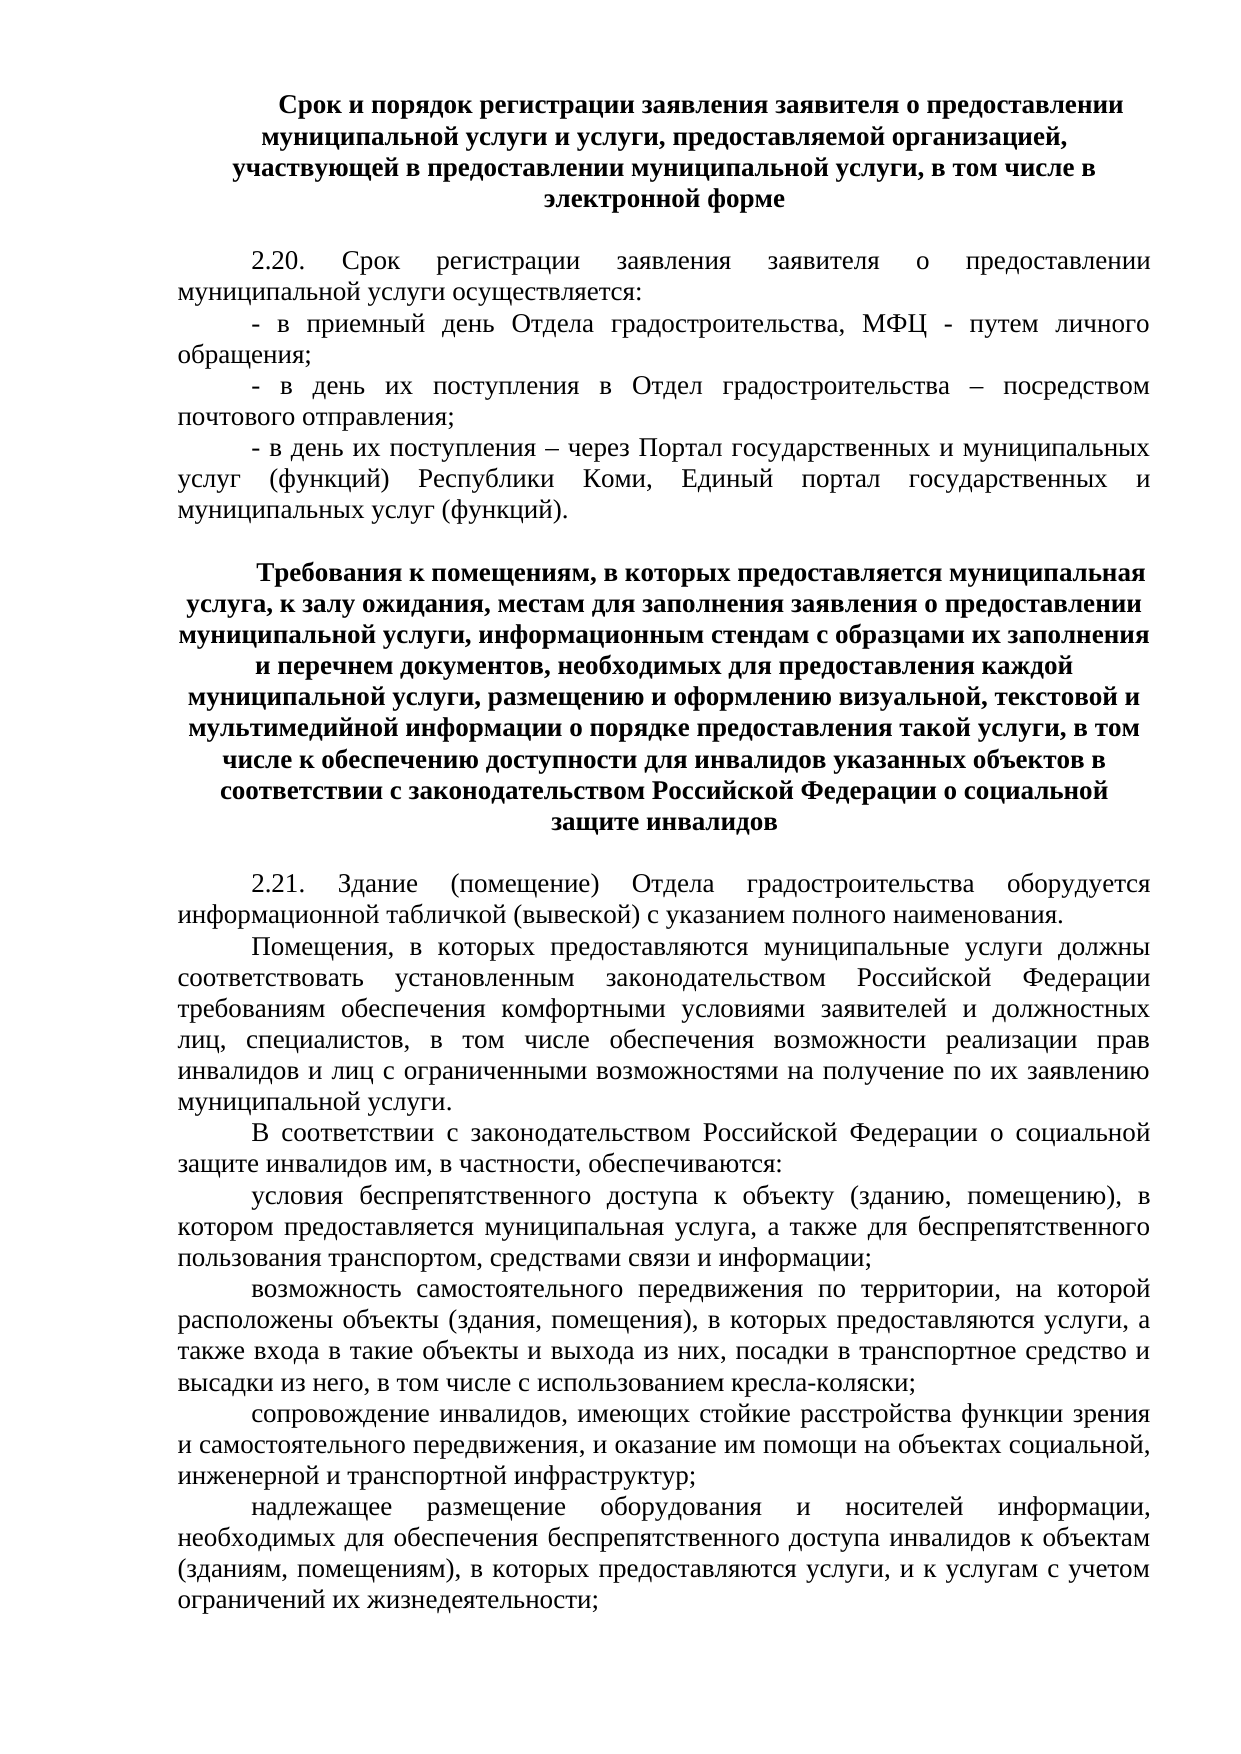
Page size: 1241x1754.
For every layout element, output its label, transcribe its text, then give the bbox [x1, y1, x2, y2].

text - в приемный день Отдела градостроительства, МФЦ - путем личного обращения; [177, 307, 1152, 369]
text Требования к помещениям, в которых предоставляется муниципальная услуга, к залу ожидания, местам для заполнения заявления о предоставлении муниципальной услуги, информационным стендам с образцами их заполнения и перечнем документов, необходимых для предоставления каждой муниципальной услуги, размещению и оформлению визуальной, текстовой и мультимедийной информации о порядке предоставления такой услуги, в том числе к обеспечению доступности для инвалидов указанных объектов в соответствии с законодательством Российской Федерации о социальной защите инвалидов [177, 556, 1152, 836]
text надлежащее размещение оборудования и носителей информации, необходимых для обеспечения беспрепятственного доступа инвалидов к объектам (зданиям, помещениям), в которых предоставляются услуги, и к услугам с учетом ограничений их жизнедеятельности; [177, 1490, 1152, 1615]
text возможность самостоятельного передвижения по территории, на которой расположены объекты (здания, помещения), в которых предоставляются услуги, а также входа в такие объекты и выхода из них, посадки в транспортное средство и высадки из него, в том числе с использованием кресла-коляски; [177, 1272, 1152, 1397]
text Помещения, в которых предоставляются муниципальные услуги должны соответствовать установленным законодательством Российской Федерации требованиям обеспечения комфортными условиями заявителей и должностных лиц, специалистов, в том числе обеспечения возможности реализации прав инвалидов и лиц с ограниченными возможностями на получение по их заявлению муниципальной услуги. [177, 929, 1152, 1116]
text 2.20. Срок регистрации заявления заявителя о предоставлении муниципальной услуги осуществляется: [177, 244, 1152, 307]
text В соответствии с законодательством Российской Федерации о социальной защите инвалидов им, в частности, обеспечиваются: [177, 1116, 1152, 1179]
text Срок и порядок регистрации заявления заявителя о предоставлении муниципальной услуги и услуги, предоставляемой организацией, участвующей в предоставлении муниципальной услуги, в том числе в электронной форме [177, 89, 1152, 213]
text - в день их поступления в Отдел градостроительства – посредством почтового отправления; [177, 369, 1152, 431]
text сопровождение инвалидов, имеющих стойкие расстройства функции зрения и самостоятельного передвижения, и оказание им помощи на объектах социальной, инженерной и транспортной инфраструктур; [177, 1397, 1152, 1490]
text - в день их поступления – через Портал государственных и муниципальных услуг (функций) Республики Коми, Единый портал государственных и муниципальных услуг (функций). [177, 431, 1152, 525]
text 2.21. Здание (помещение) Отдела градостроительства оборудуется информационной табличкой (вывеской) с указанием полного наименования. [177, 867, 1152, 929]
text условия беспрепятственного доступа к объекту (зданию, помещению), в котором предоставляется муниципальная услуга, а также для беспрепятственного пользования транспортом, средствами связи и информации; [177, 1179, 1152, 1272]
